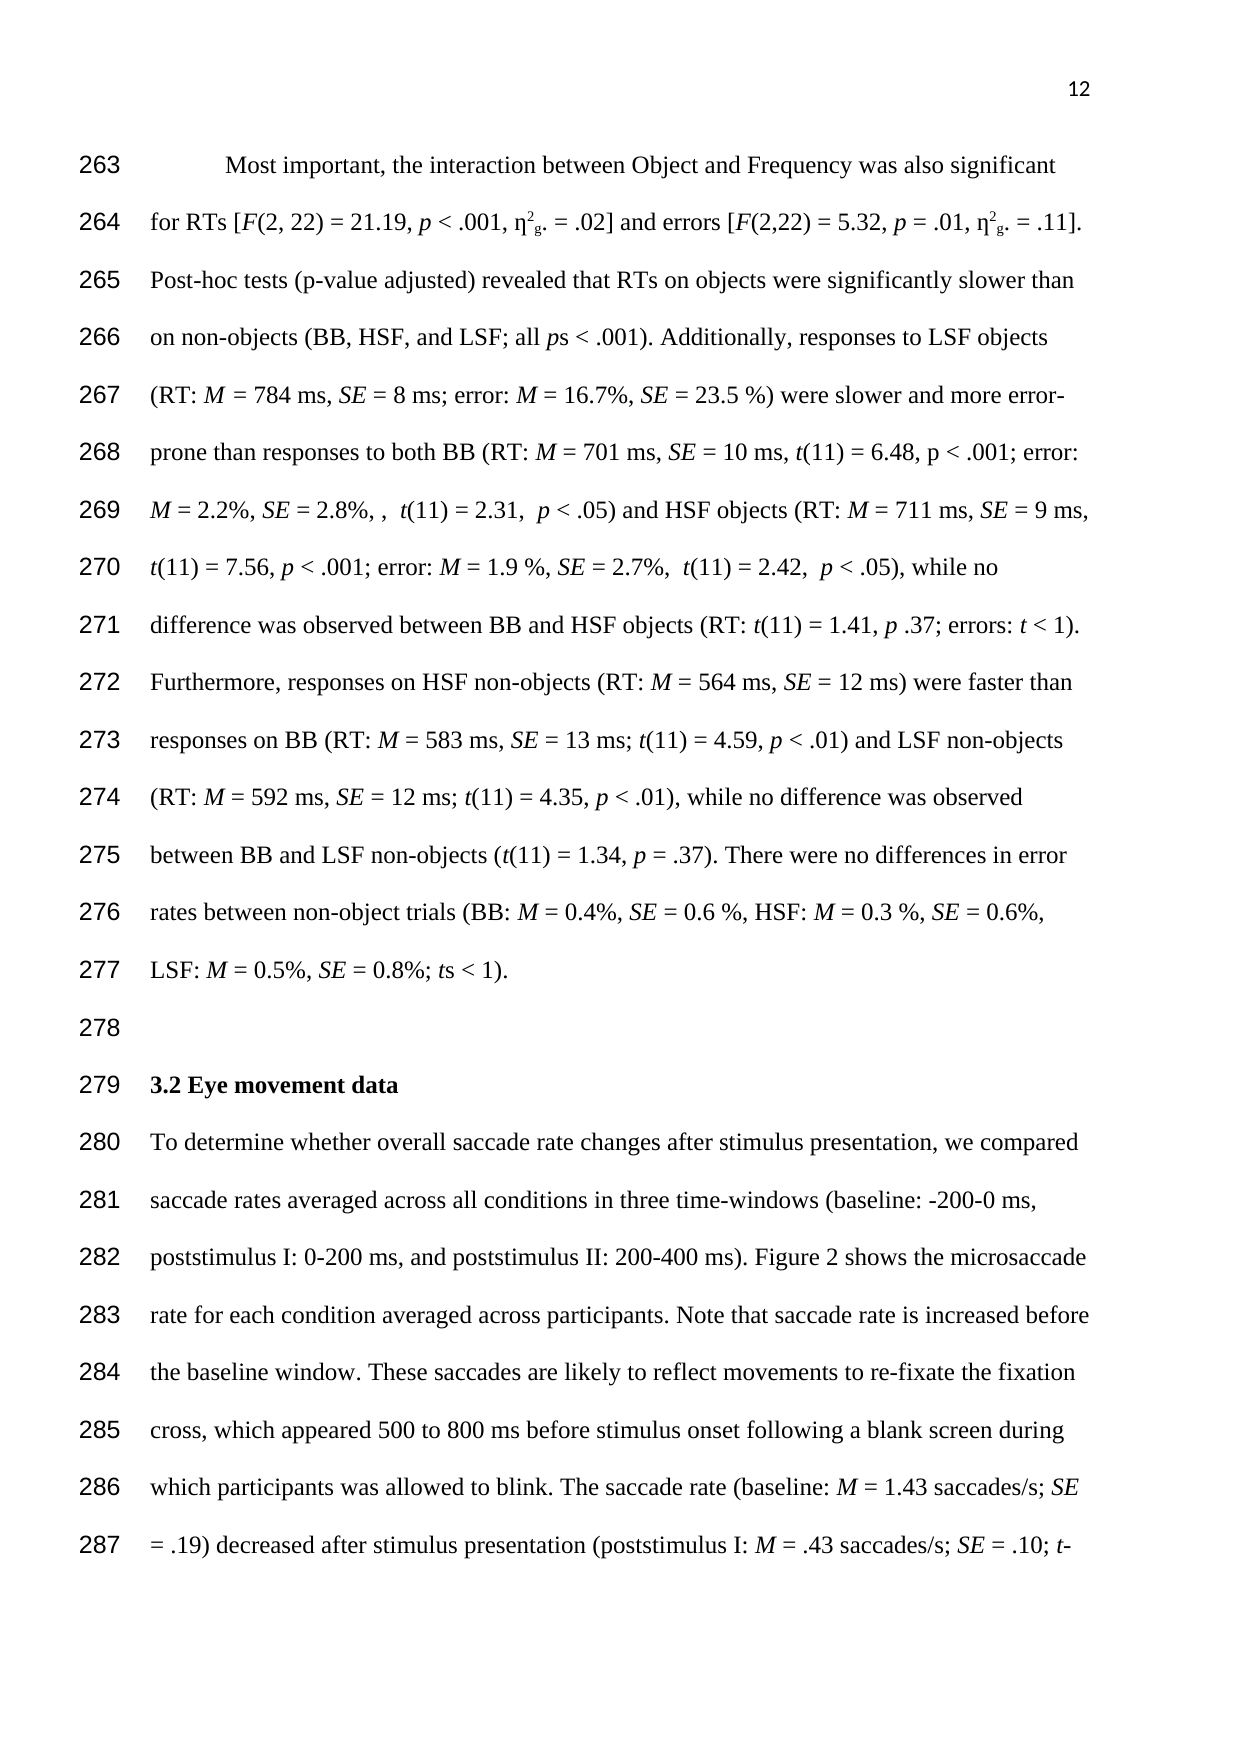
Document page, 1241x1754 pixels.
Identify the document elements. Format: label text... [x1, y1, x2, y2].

text 3.2 Eye movement data [150, 1070, 1090, 1099]
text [150, 1127, 1090, 1559]
text Most important, the interaction between Object and Frequency was also significant for RTs [F(2, 22) = 21.19, p < .001, ƞ2g. = .02] and errors [F(2,22) = 5.32, p = .01, ƞ2g. = .11]. Post-hoc tests (p-value adjusted) revealed that RTs on objects were significantly slower than on non-objects (BB, HSF, and LSF; all ps < .001). Additionally, responses to LSF objects (RT: M = 784 ms, SE = 8 ms; error: M = 16.7%, SE = 23.5 %) were slower and more error-prone than responses to both BB (RT: M = 701 ms, SE = 10 ms, t(11) = 6.48, p < .001; error: M = 2.2%, SE = 2.8%, , t(11) = 2.31, p < .05) and HSF objects (RT: M = 711 ms, SE = 9 ms, t(11) = 7.56, p < .001; error: M = 1.9 %, SE = 2.7%, t(11) = 2.42, p < .05), while no difference was observed between BB and HSF objects (RT: t(11) = 1.41, p .37; errors: t < 1). Furthermore, responses on HSF non-objects (RT: M = 564 ms, SE = 12 ms) were faster than responses on BB (RT: M = 583 ms, SE = 13 ms; t(11) = 4.59, p < .01) and LSF non-objects (RT: M = 592 ms, SE = 12 ms; t(11) = 4.35, p < .01), while no difference was observed between BB and LSF non-objects (t(11) = 1.34, p = .37). There were no differences in error rates between non-object trials (BB: M = 0.4%, SE = 0.6 %, HSF: M = 0.3 %, SE = 0.6%, LSF: M = 0.5%, SE = 0.8%; ts < 1). [150, 150, 1090, 984]
